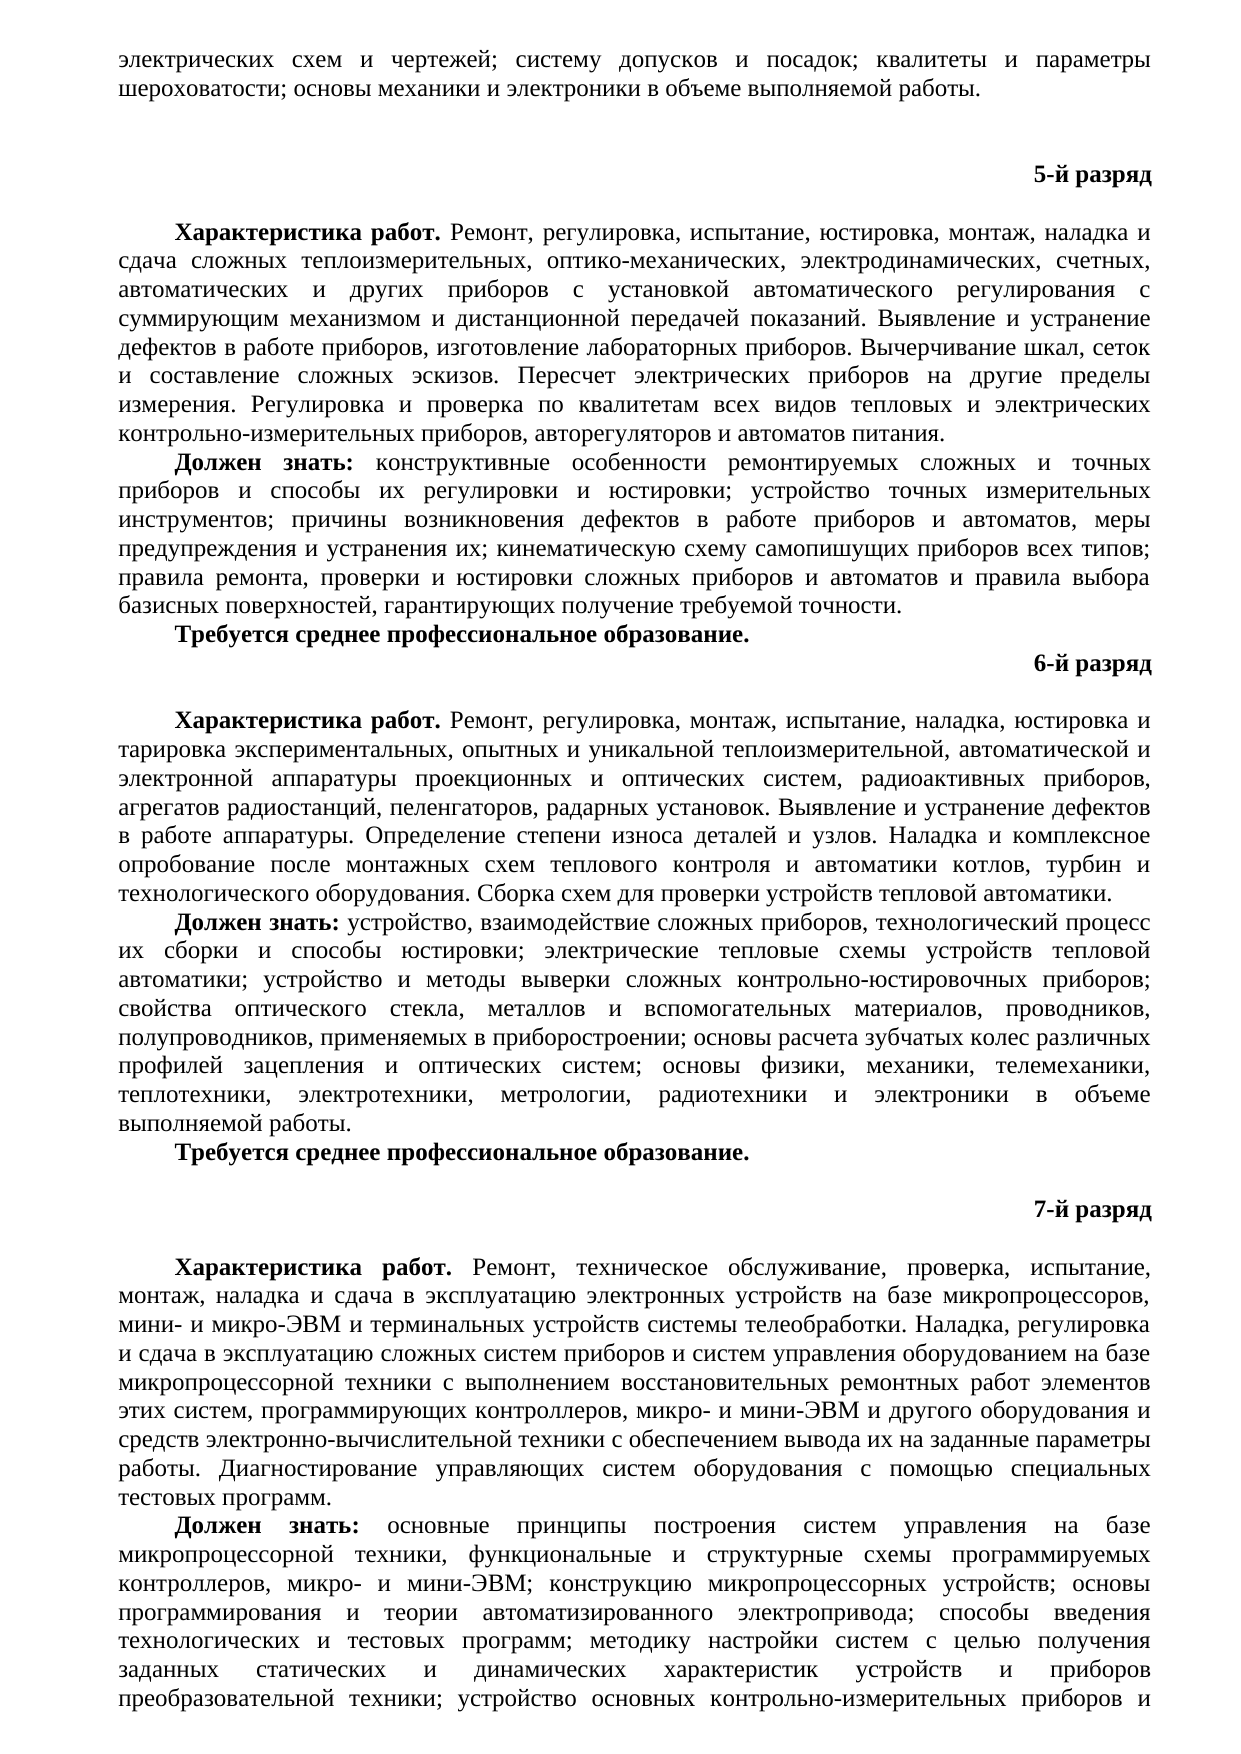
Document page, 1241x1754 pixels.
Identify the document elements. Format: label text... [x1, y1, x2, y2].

text 6-й разряд [118, 648, 1152, 677]
text Характеристика работ. Ремонт, регулировка, испытание, юстировка, монтаж, наладка и сдача сложных теплоизмерительных, оптико-механических, электродинамических, счетных, автоматических и других приборов с установкой автоматического регулирования с суммирующим механизмом и дистанционной передачей показаний. Выявление и устранение дефектов в работе приборов, изготовление лабораторных приборов. Вычерчивание шкал, сеток и составление сложных эскизов. Пересчет электрических приборов на другие пределы измерения. Регулировка и проверка по квалитетам всех видов тепловых и электрических контрольно-измерительных приборов, авторегуляторов и автоматов питания. [118, 217, 1152, 447]
text Требуется среднее профессиональное образование. [118, 619, 1152, 648]
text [118, 1511, 1152, 1712]
text Характеристика работ. Ремонт, регулировка, монтаж, испытание, наладка, юстировка и тарировка экспериментальных, опытных и уникальной теплоизмерительной, автоматической и электронной аппаратуры проекционных и оптических систем, радиоактивных приборов, агрегатов радиостанций, пеленгаторов, радарных установок. Выявление и устранение дефектов в работе аппаратуры. Определение степени износа деталей и узлов. Наладка и комплексное опробование после монтажных схем теплового контроля и автоматики котлов, турбин и технологического оборудования. Сборка схем для проверки устройств тепловой автоматики. [118, 706, 1152, 907]
text Должен знать: устройство, взаимодействие сложных приборов, технологический процесс их сборки и способы юстировки; электрические тепловые схемы устройств тепловой автоматики; устройство и методы выверки сложных контрольно-юстировочных приборов; свойства оптического стекла, металлов и вспомогательных материалов, проводников, полупроводников, применяемых в приборостроении; основы расчета зубчатых колес различных профилей зацепления и оптических систем; основы физики, механики, телемеханики, теплотехники, электротехники, метрологии, радиотехники и электроники в объеме выполняемой работы. [118, 907, 1152, 1137]
text Должен знать: конструктивные особенности ремонтируемых сложных и точных приборов и способы их регулировки и юстировки; устройство точных измерительных инструментов; причины возникновения дефектов в работе приборов и автоматов, меры предупреждения и устранения их; кинематическую схему самопишущих приборов всех типов; правила ремонта, проверки и юстировки сложных приборов и автоматов и правила выбора базисных поверхностей, гарантирующих получение требуемой точности. [118, 447, 1152, 619]
text 5-й разряд [118, 159, 1152, 188]
text Требуется среднее профессиональное образование. [118, 1137, 1152, 1166]
text 7-й разряд [118, 1194, 1152, 1223]
text Характеристика работ. Ремонт, техническое обслуживание, проверка, испытание, монтаж, наладка и сдача в эксплуатацию электронных устройств на базе микропроцессоров, мини- и микро-ЭВМ и терминальных устройств системы телеобработки. Наладка, регулировка и сдача в эксплуатацию сложных систем приборов и систем управления оборудованием на базе микропроцессорной техники с выполнением восстановительных ремонтных работ элементов этих систем, программирующих контроллеров, микро- и мини-ЭВМ и другого оборудования и средств электронно-вычислительной техники с обеспечением вывода их на заданные параметры работы. Диагностирование управляющих систем оборудования с помощью специальных тестовых программ. [118, 1252, 1152, 1511]
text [118, 44, 1152, 102]
